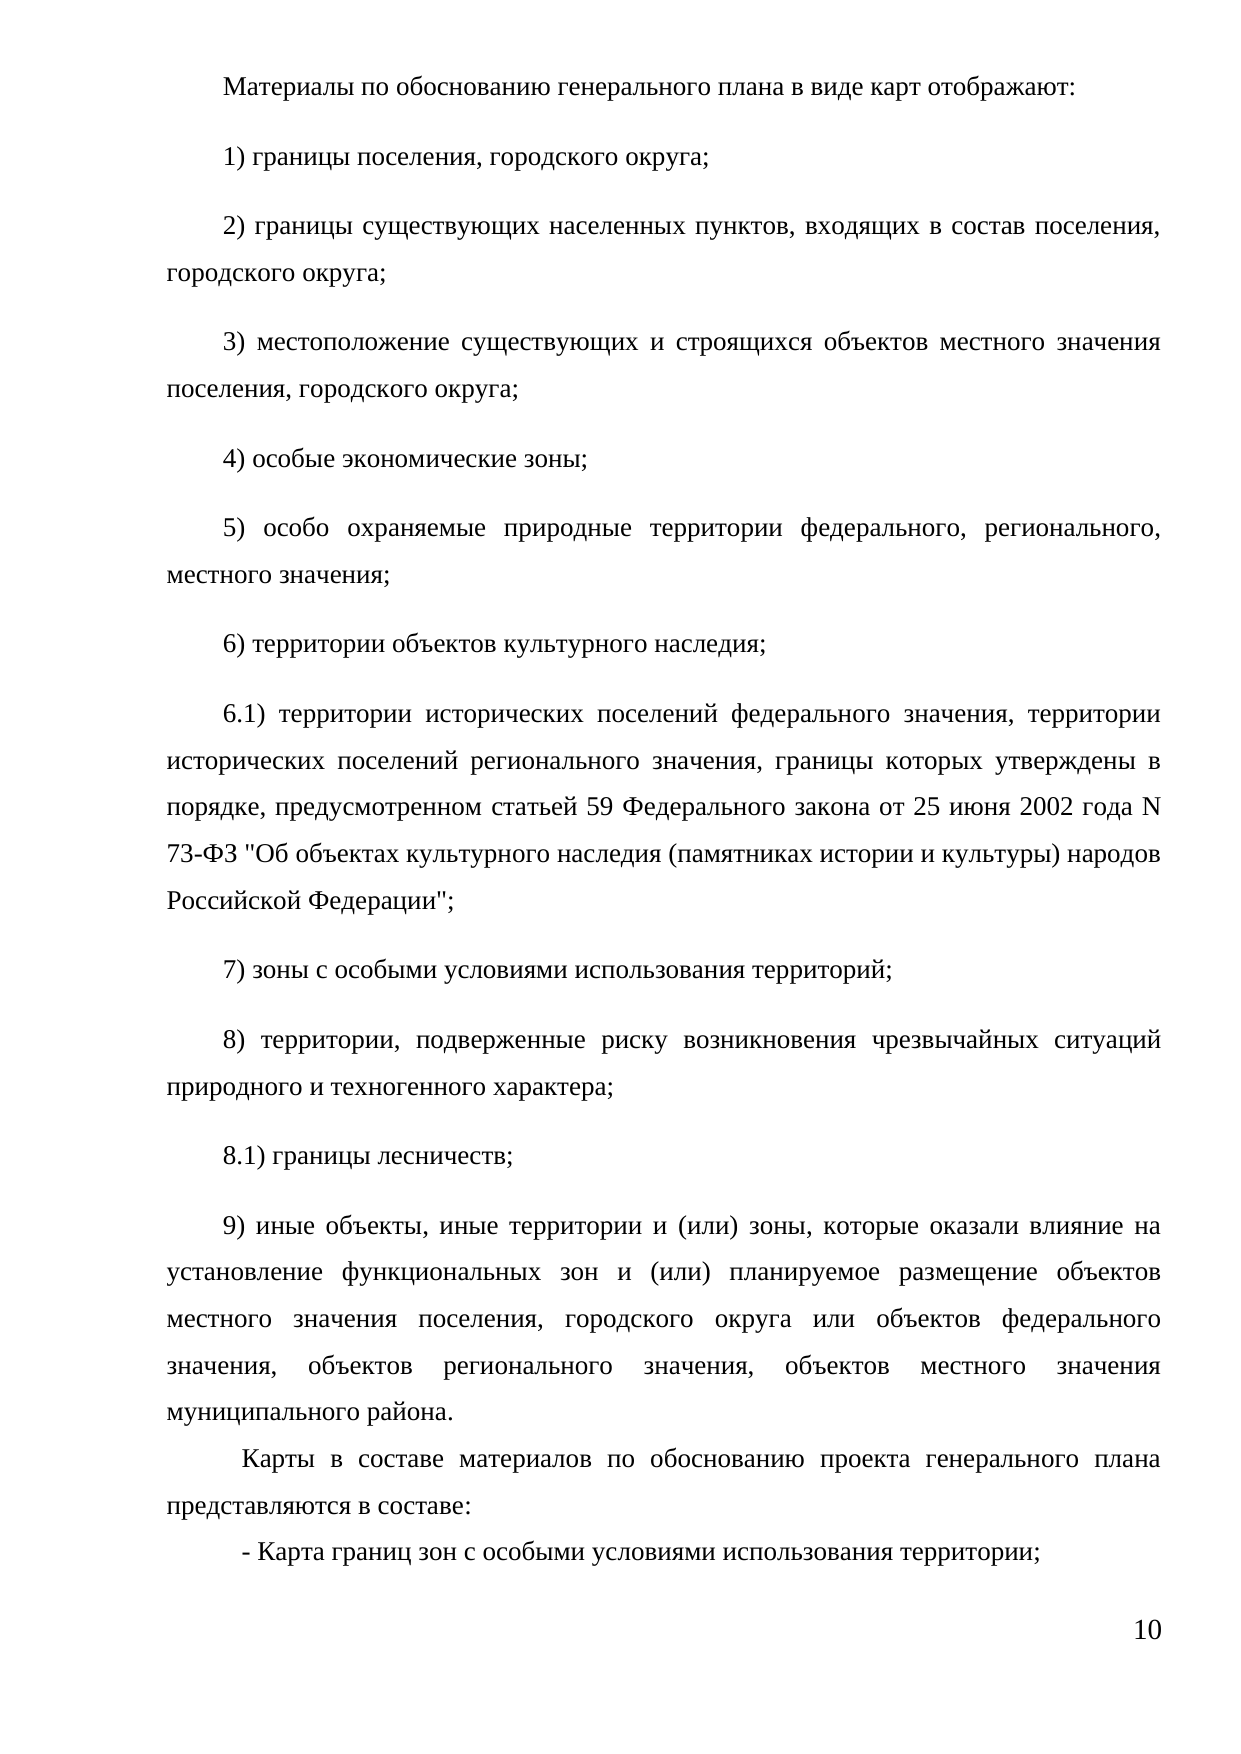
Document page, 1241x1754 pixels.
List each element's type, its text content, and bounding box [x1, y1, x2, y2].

text 9) иные объекты, иные территории и (или) зоны, которые оказали влияние на установление функциональных зон и (или) планируемое размещение объектов местного значения поселения, городского округа или объектов федерального значения, объектов регионального значения, объектов местного значения муниципального района. [166, 1209, 1162, 1427]
text 5) особо охраняемые природные территории федерального, регионального, местного значения; [166, 511, 1162, 589]
text Материалы по обоснованию генерального плана в виде карт отображают: [166, 70, 1162, 101]
text Карты в составе материалов по обоснованию проекта генерального плана представляются в составе: [166, 1442, 1162, 1520]
text - Карта границ зон с особыми условиями использования территории; [166, 1535, 1162, 1567]
text 3) местоположение существующих и строящихся объектов местного значения поселения, городского округа; [166, 325, 1162, 403]
text 8) территории, подверженные риску возникновения чрезвычайных ситуаций природного и техногенного характера; [166, 1023, 1162, 1101]
text 8.1) границы лесничеств; [166, 1139, 1162, 1170]
text 6) территории объектов культурного наследия; [166, 627, 1162, 659]
text 7) зоны с особыми условиями использования территорий; [166, 953, 1162, 984]
text 1) границы поселения, городского округа; [166, 139, 1162, 171]
text 2) границы существующих населенных пунктов, входящих в состав поселения, городского округа; [166, 209, 1162, 287]
text 4) особые экономические зоны; [166, 442, 1162, 473]
text 6.1) территории исторических поселений федерального значения, территории исторических поселений регионального значения, границы которых утверждены в порядке, предусмотренном статьей 59 Федерального закона от 25 июня 2002 года N 73-ФЗ "Об объектах культурного наследия (памятниках истории и культуры) народов Российской Федерации"; [166, 697, 1162, 915]
